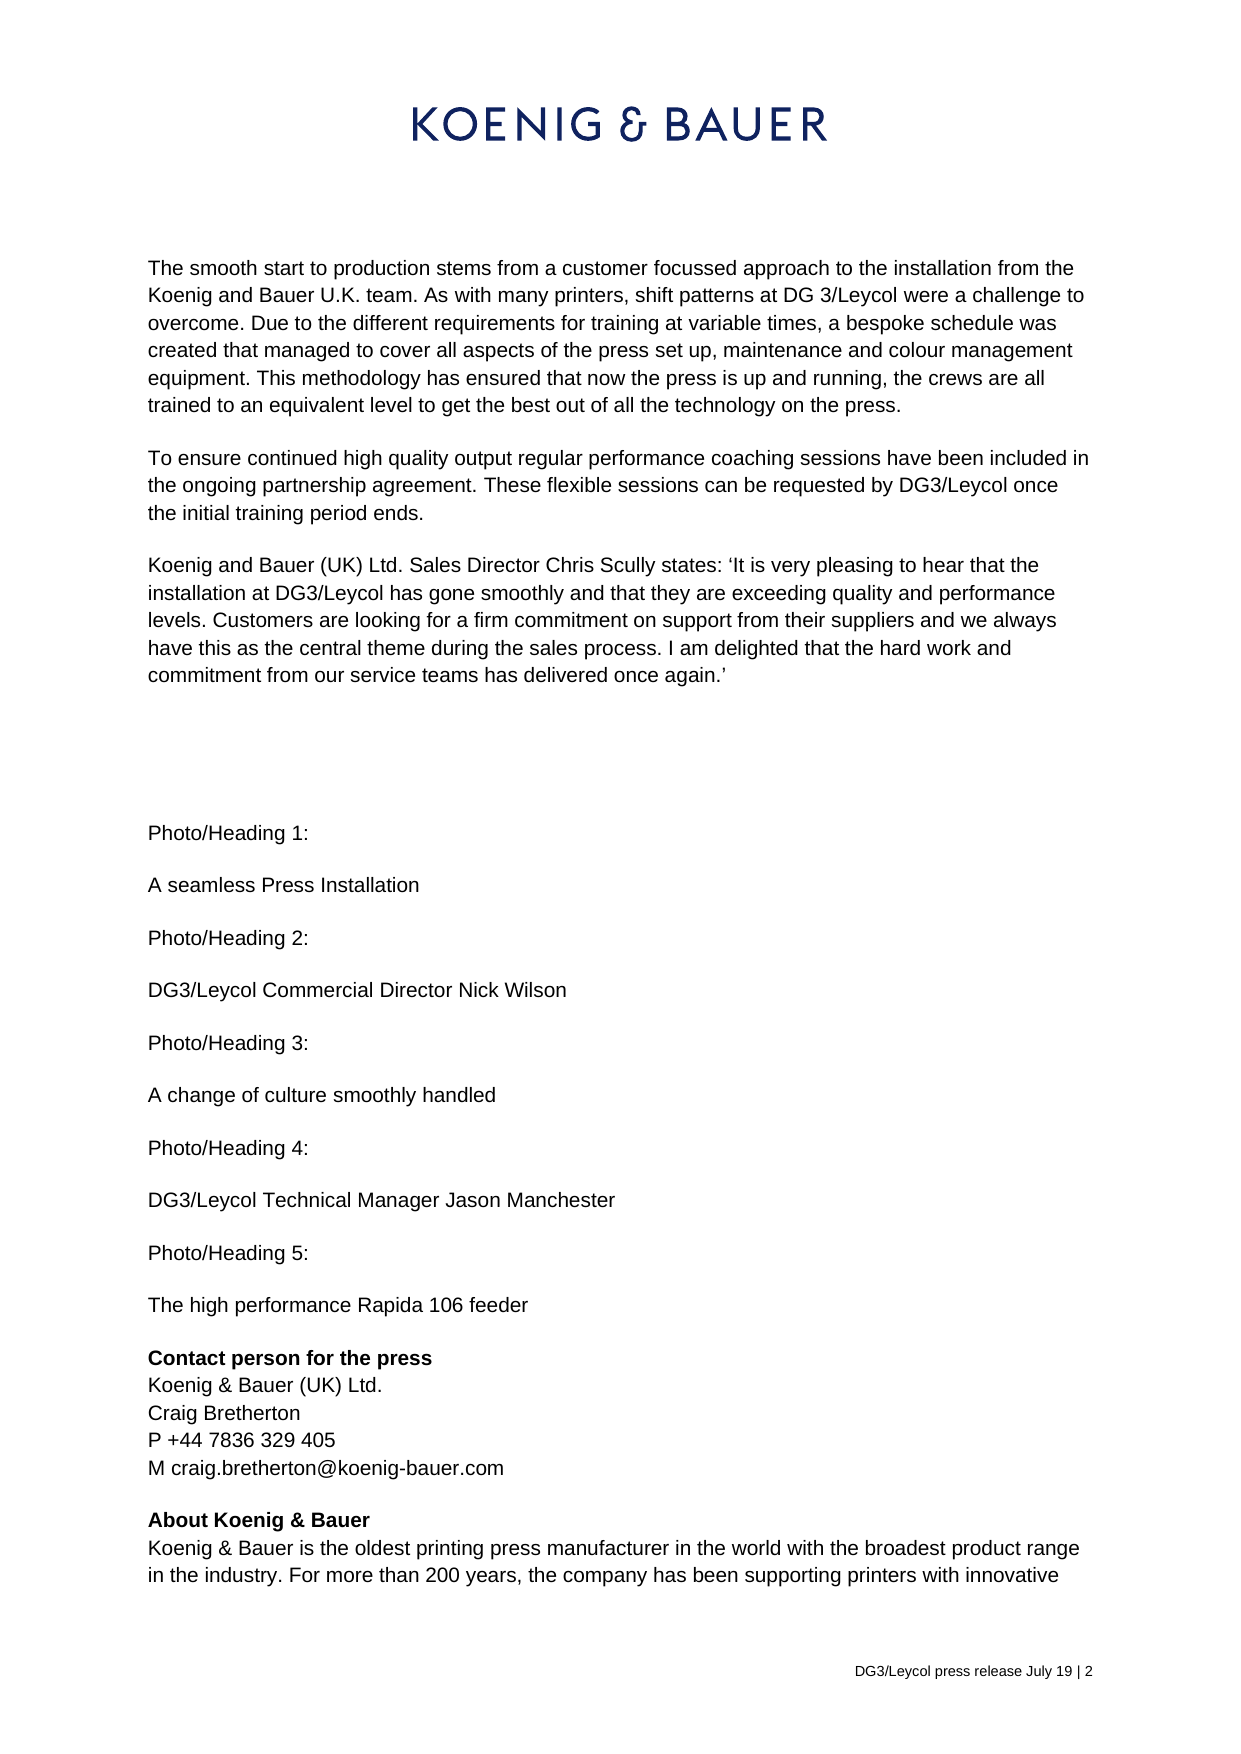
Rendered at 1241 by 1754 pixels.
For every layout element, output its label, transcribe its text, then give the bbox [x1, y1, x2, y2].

text Photo/Heading 3: [148, 1031, 1092, 1054]
subtitle About Koenig & Bauer [148, 1508, 1092, 1532]
text A change of culture smoothly handled [148, 1083, 1092, 1107]
text DG3/Leycol Technical Manager Jason Manchester [148, 1188, 1092, 1212]
text The smooth start to production stems from a customer focussed approach to the installation from the Koenig and Bauer U.K. team. As with many printers, shift patterns at DG 3/Leycol were a challenge to overcome. Due to the different requirements for training at variable times, a bespoke schedule was created that managed to cover all aspects of the press set up, maintenance and colour management equipment. This methodology has ensured that now the press is up and running, the crews are all trained to an equivalent level to get the best out of all the technology on the press. [148, 256, 1092, 417]
text Koenig & Bauer (UK) Ltd. Craig Bretherton P +44 7836 329 405 M craig.bretherton@koenig-bauer.com [148, 1373, 1092, 1479]
text Photo/Heading 4: [148, 1136, 1092, 1159]
text Photo/Heading 2: [148, 926, 1092, 949]
text The high performance Rapida 106 feeder [148, 1293, 1092, 1317]
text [148, 1536, 1092, 1587]
subtitle Contact person for the press [148, 1346, 1092, 1369]
text Koenig and Bauer (UK) Ltd. Sales Director Chris Scully states: ‘It is very pleasing to hear that the installation at DG3/Leycol has gone smoothly and that they are exceeding quality and performance levels. Customers are looking for a firm commitment on support from their suppliers and we always have this as the central theme during the sales process. I am delighted that the hard work and commitment from our service teams has delivered once again.’ [148, 553, 1092, 687]
text A seamless Press Installation [148, 873, 1092, 897]
text Photo/Heading 5: [148, 1241, 1092, 1264]
text To ensure continued high quality output regular performance coaching sessions have been included in the ongoing partnership agreement. These flexible sessions can be requested by DG3/Leycol once the initial training period ends. [148, 446, 1092, 524]
text Photo/Heading 1: [148, 821, 1092, 844]
text DG3/Leycol Commercial Director Nick Wilson [148, 978, 1092, 1002]
